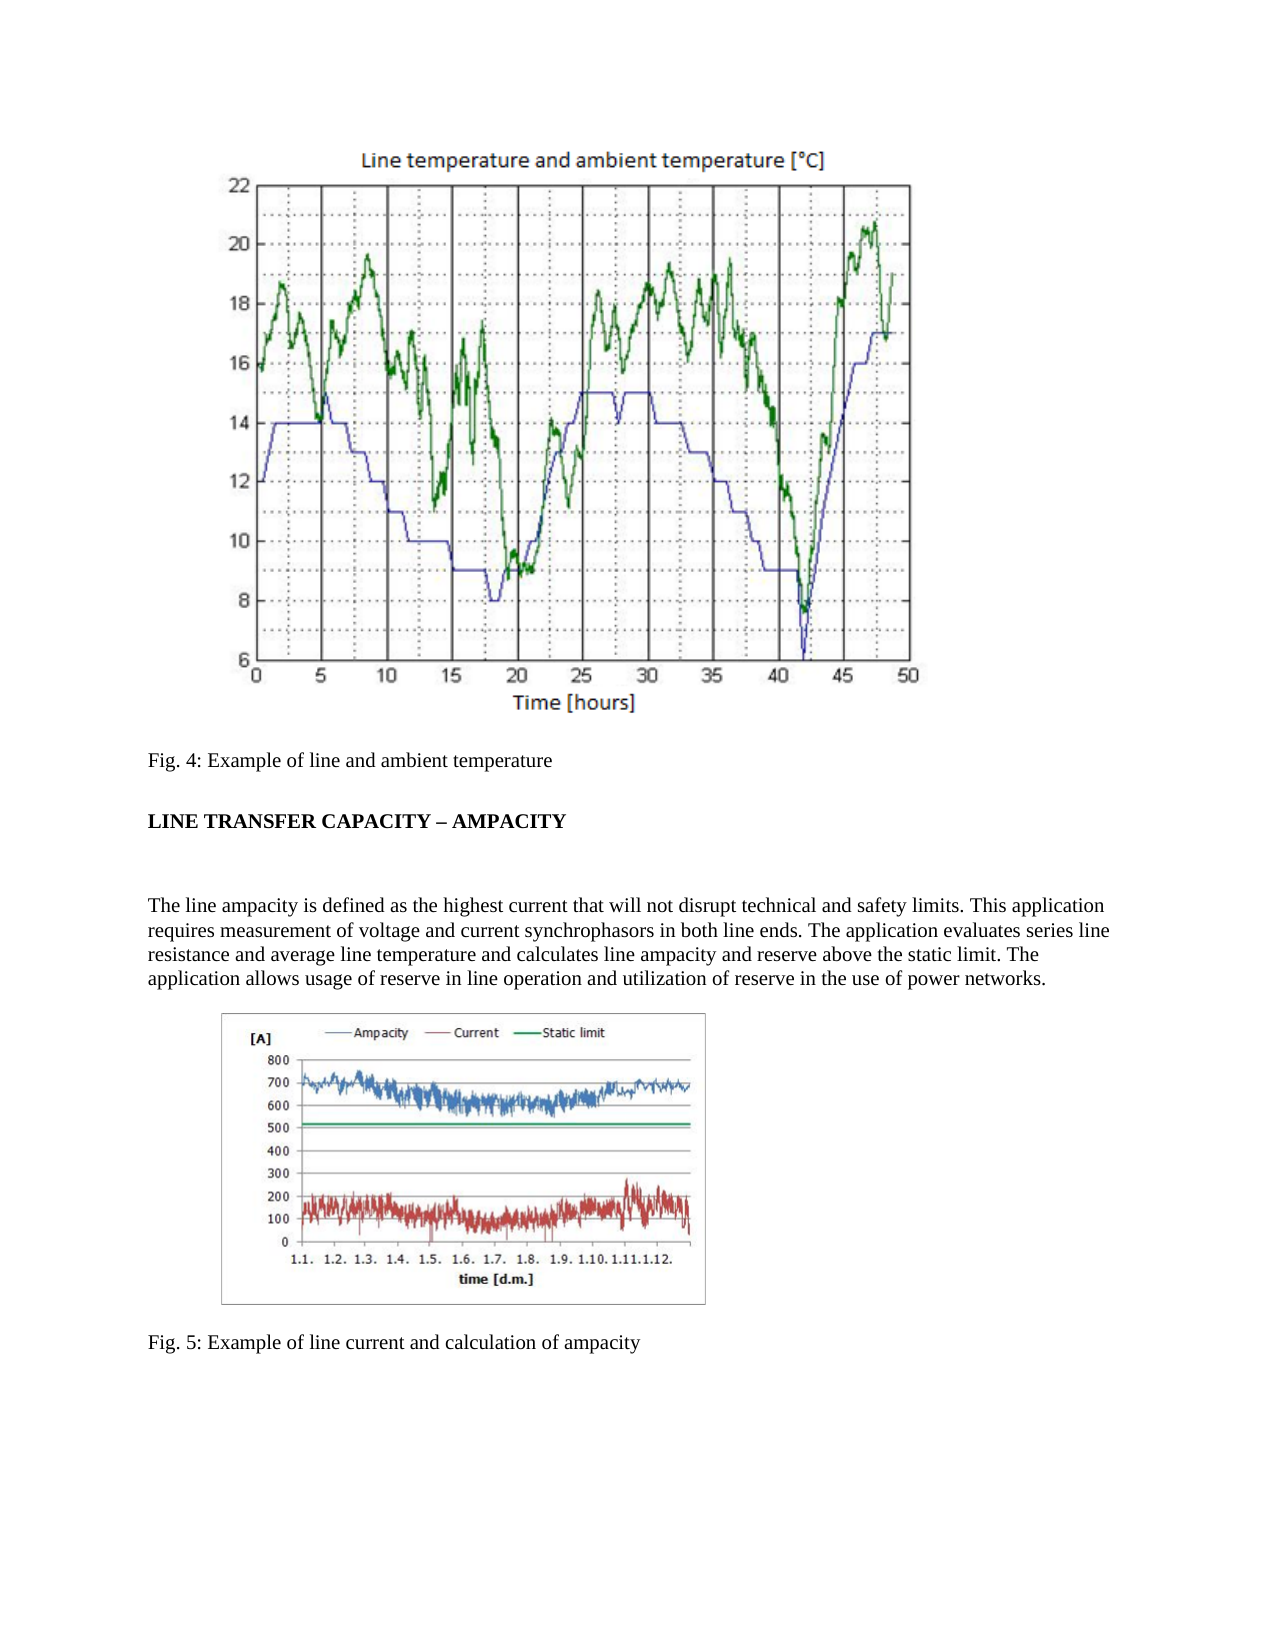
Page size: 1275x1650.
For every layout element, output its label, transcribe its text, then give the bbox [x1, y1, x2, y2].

text Fig. 5: Example of line current and calculation of ampacity [148, 1330, 1127, 1354]
picture [147, 141, 989, 724]
text Fig. 4: Example of line and ambient temperature [148, 748, 1127, 772]
text The line ampacity is defined as the highest current that will not disrupt technical and safety limits. This application requires measurement of voltage and current synchrophasors in both line ends. The application evaluates series line resistance and average line temperature and calculates line ampacity and reserve above the static limit. The application allows usage of reserve in line operation and utilization of reserve in the use of power networks. [148, 893, 1127, 990]
text LINE TRANSFER CAPACITY – AMPACITY [148, 809, 1127, 833]
picture [221, 1013, 706, 1305]
